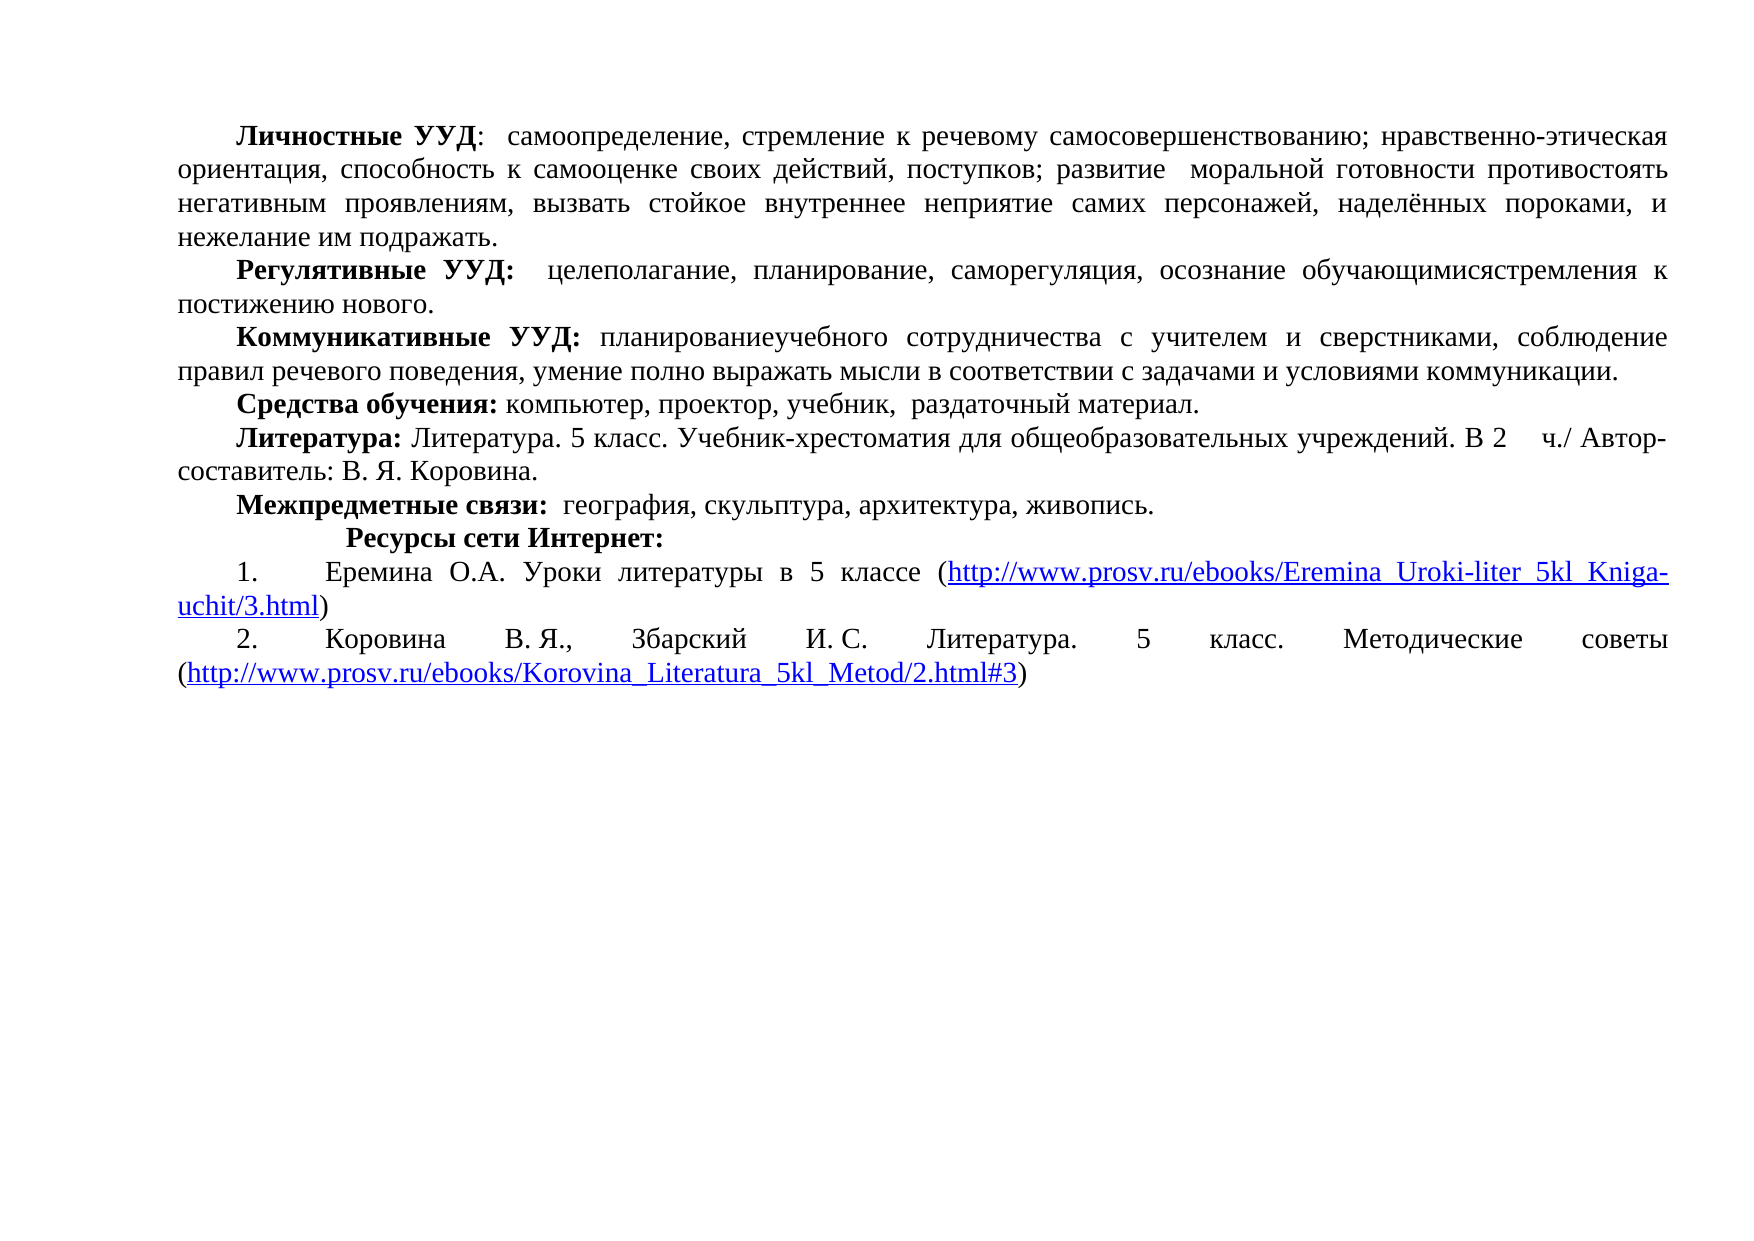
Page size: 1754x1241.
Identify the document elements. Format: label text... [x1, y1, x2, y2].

text Регулятивные УУД: целеполагание, планирование, саморегуляция, осознание обучающимисястремления к постижению нового. [177, 252, 1669, 319]
text Межпредметные связи: география, скульптура, архитектура, живопись. [177, 487, 1669, 521]
text Литература: Литература. 5 класс. Учебник-хрестоматия для общеобразовательных учреждений. В 2 ч./ Автор-составитель: В. Я. Коровина. [177, 420, 1669, 487]
text Личностные УУД: самоопределение, стремление к речевому самосовершенствованию; нравственно-этическая ориентация, способность к самооценке своих действий, поступков; развитие моральной готовности противостоять негативным проявлениям, вызвать стойкое внутреннее неприятие самих персонажей, наделённых пороками, и нежелание им подражать. [177, 118, 1669, 252]
list Коровина В. Я., Збарский И. С. Литература. 5 класс. Методические советы (http://www.prosv.ru/ebooks/Korovina_Literatura_5kl_Metod/2.html#3) [177, 621, 1669, 688]
text Средства обучения: компьютер, проектор, учебник, раздаточный материал. [177, 386, 1669, 420]
text Коммуникативные УУД: планированиеучебного сотрудничества с учителем и сверстниками, соблюдение правил речевого поведения, умение полно выражать мысли в соответствии с задачами и условиями коммуникации. [177, 319, 1669, 386]
text Ресурсы сети Интернет: [177, 521, 1669, 554]
list Еремина О.А. Уроки литературы в 5 классе (http://www.prosv.ru/ebooks/Eremina_Uroki-liter_5kl_Kniga-uchit/3.html) [177, 554, 1669, 621]
